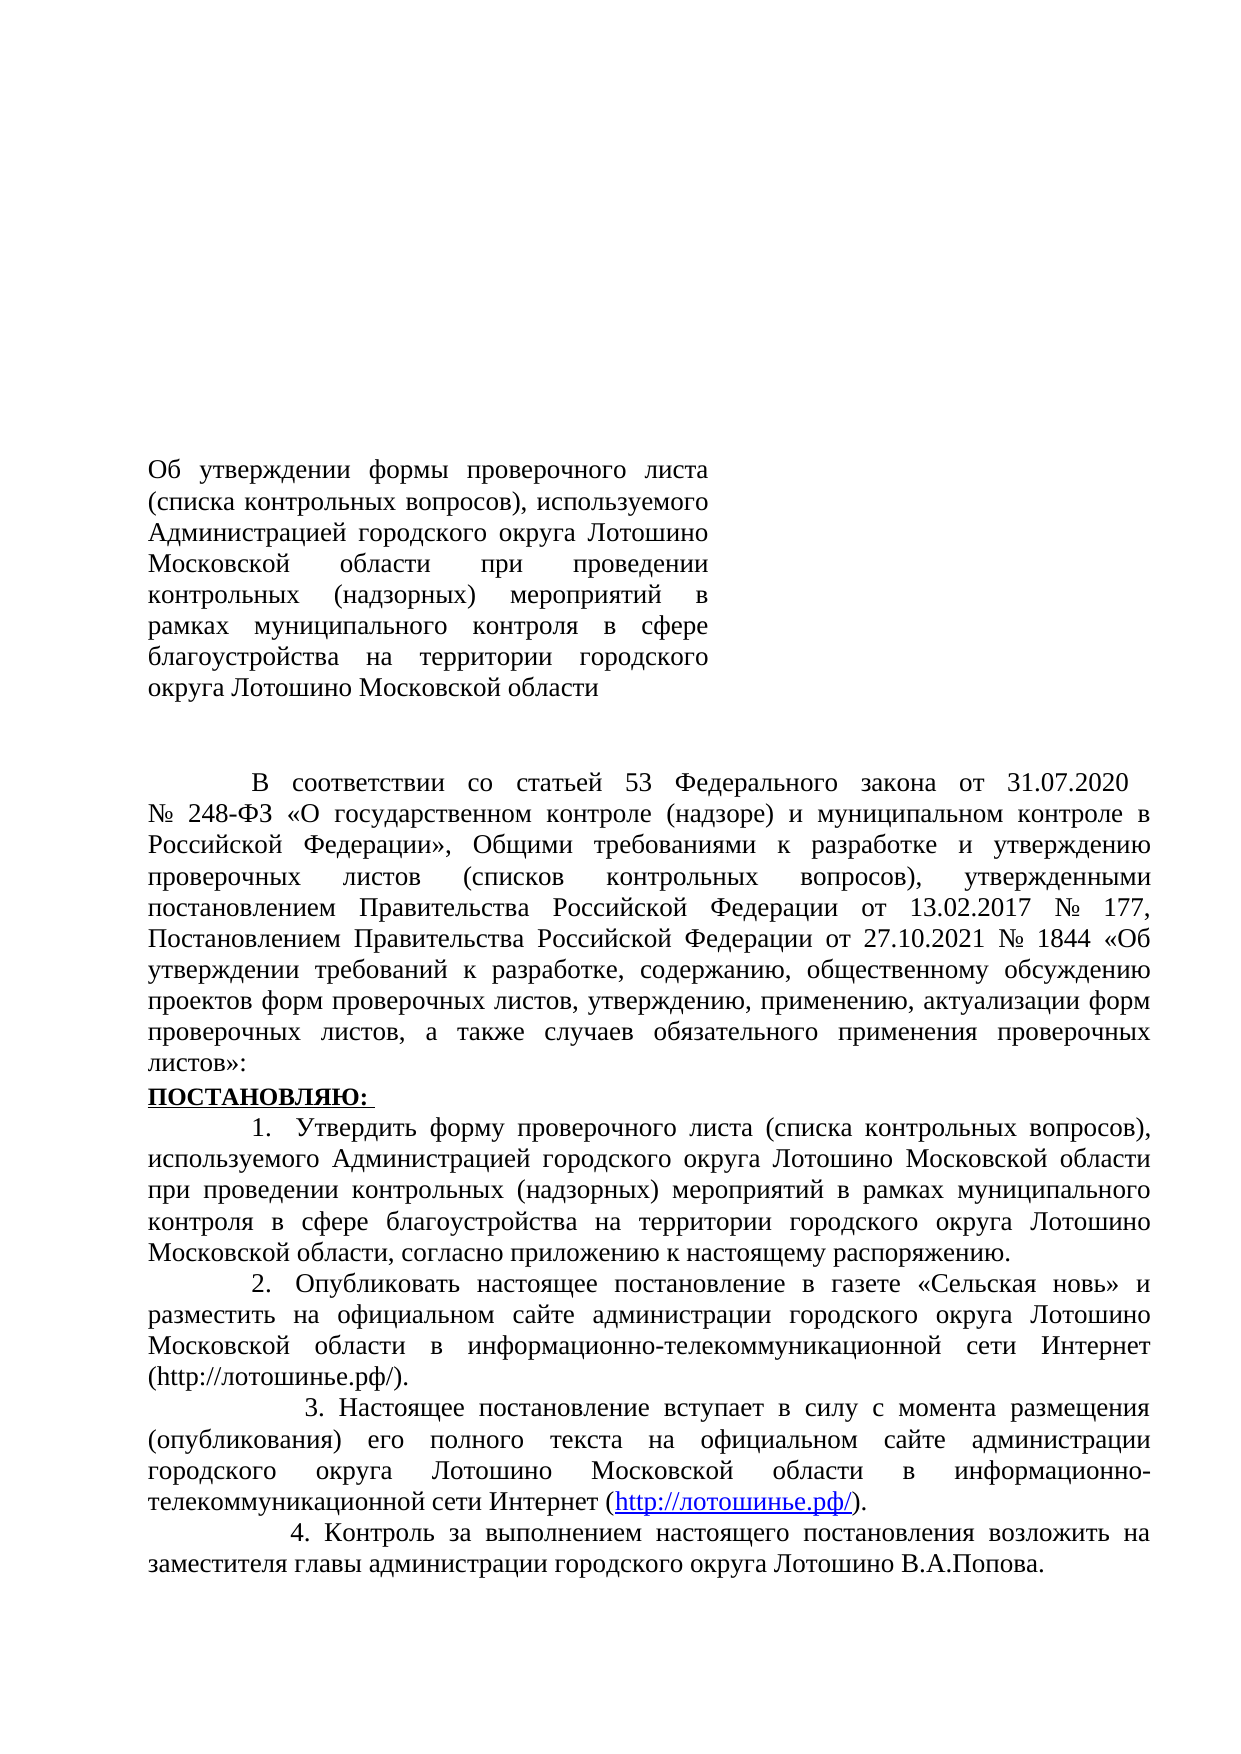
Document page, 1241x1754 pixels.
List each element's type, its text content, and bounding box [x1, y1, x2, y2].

title Об утверждении формы проверочного листа (списка контрольных вопросов), используемого Администрацией городского округа Лотошино Московской области при проведении контрольных (надзорных) мероприятий в рамках муниципального контроля в сфере благоустройства на территории городского округа Лотошино Московской области [148, 453, 709, 703]
list Опубликовать настоящее постановление в газете «Сельская новь» и разместить на официальном сайте администрации городского округа Лотошино Московской области в информационно-телекоммуникационной сети Интернет (http://лотошинье.рф/). [148, 1267, 1152, 1392]
list Утвердить форму проверочного листа (списка контрольных вопросов), используемого Администрацией городского округа Лотошино Московской области при проведении контрольных (надзорных) мероприятий в рамках муниципального контроля в сфере благоустройства на территории городского округа Лотошино Московской области, согласно приложению к настоящему распоряжению. [148, 1111, 1152, 1267]
text ПОСТАНОВЛЯЮ: [148, 1078, 709, 1111]
text 4. Контроль за выполнением настоящего постановления возложить на заместителя главы администрации городского округа Лотошино В.А.Попова. [148, 1516, 1152, 1578]
text В соответствии со статьей 53 Федерального закона от 31.07.2020 № 248-ФЗ «О государственном контроле (надзоре) и муниципальном контроле в Российской Федерации», Общими требованиями к разработке и утверждению проверочных листов (списков контрольных вопросов), утвержденными постановлением Правительства Российской Федерации от 13.02.2017 № 177, Постановлением Правительства Российской Федерации от 27.10.2021 № 1844 «Об утверждении требований к разработке, содержанию, общественному обсуждению проектов форм проверочных листов, утверждению, применению, актуализации форм проверочных листов, а также случаев обязательного применения проверочных листов»: [148, 766, 1152, 1078]
text 3. Настоящее постановление вступает в силу с момента размещения (опубликования) его полного текста на официальном сайте администрации городского округа Лотошино Московской области в информационно-телекоммуникационной сети Интернет (http://лотошинье.рф/). [148, 1392, 1152, 1516]
